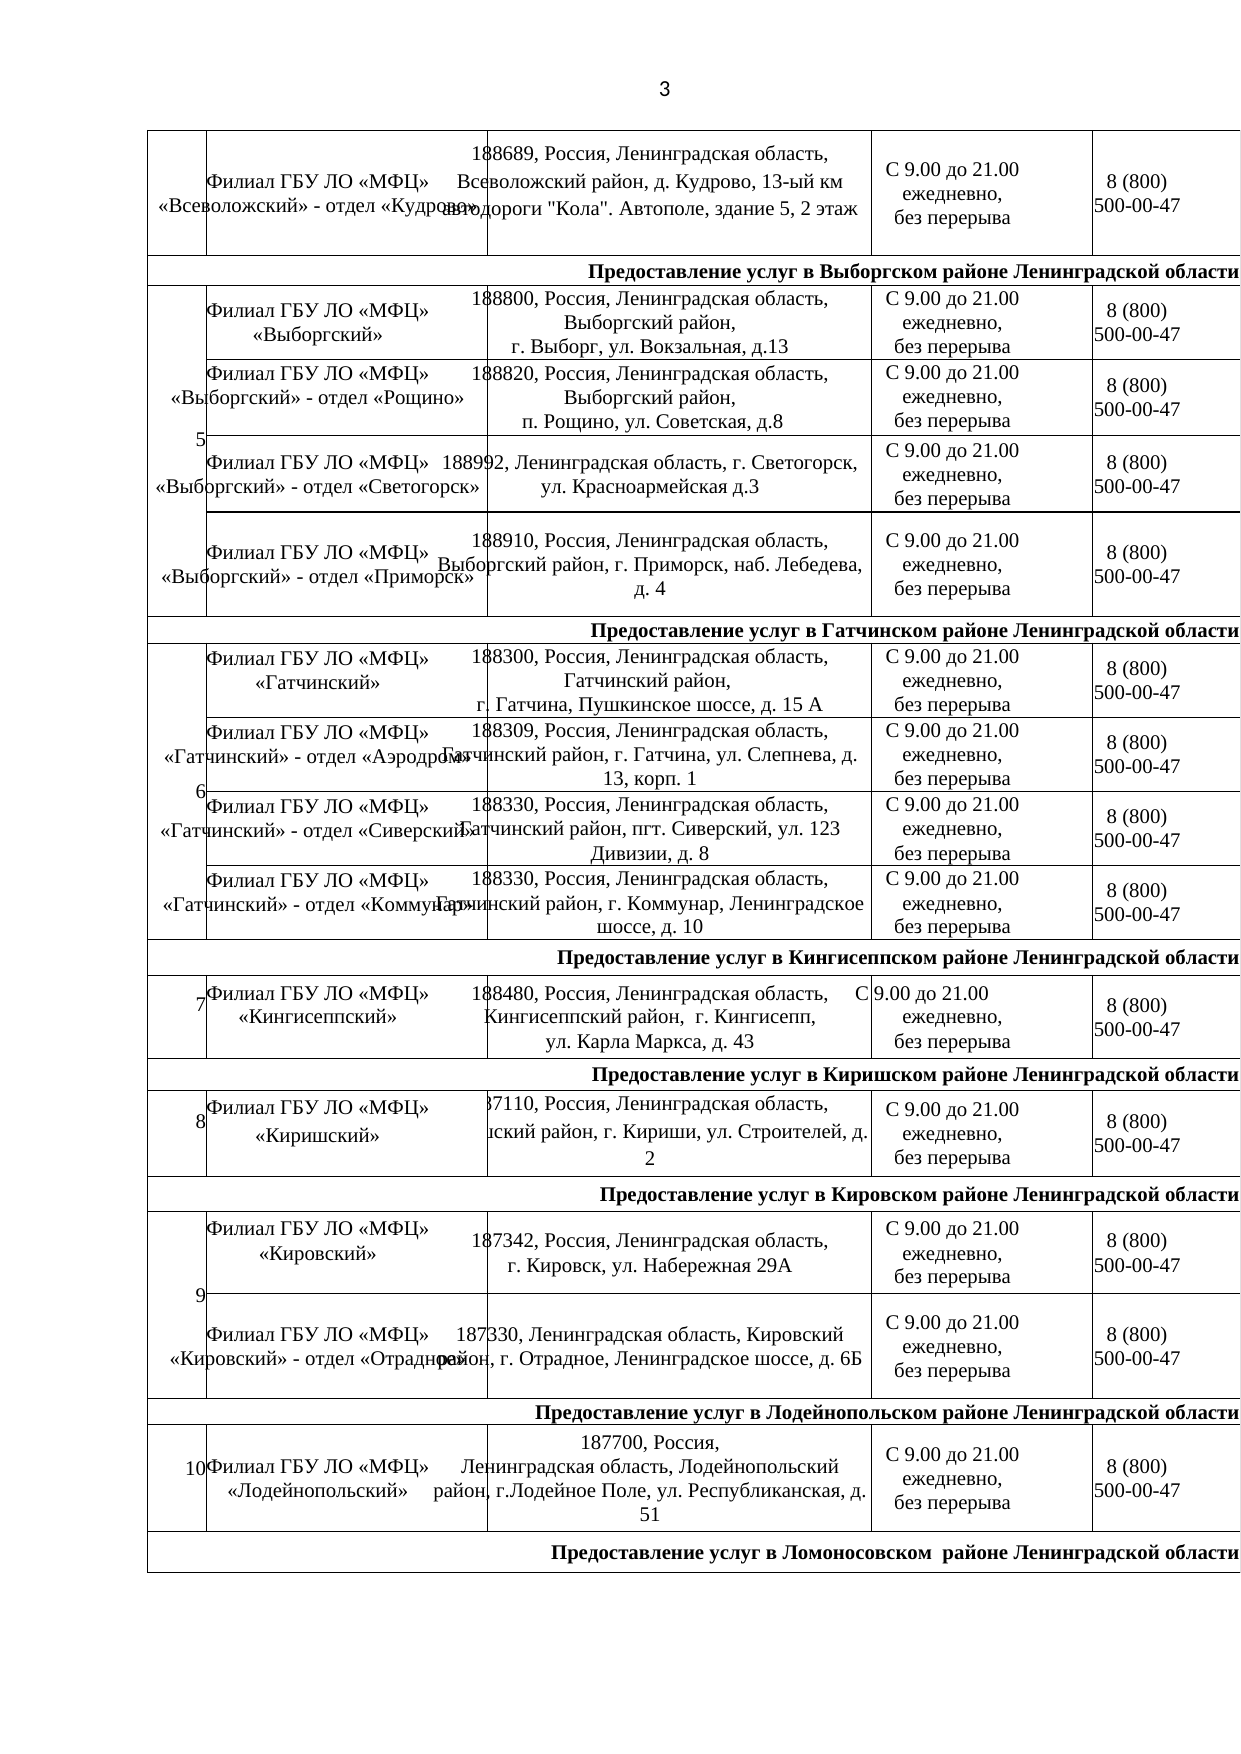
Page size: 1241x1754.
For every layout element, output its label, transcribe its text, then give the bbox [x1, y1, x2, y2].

table_cell Филиал ГБУ ЛО «МФЦ» «Гатчинский» - отдел «Сиверский» [207, 792, 487, 865]
table_cell Филиал ГБУ ЛО «МФЦ» «Киришский» [207, 1091, 487, 1176]
table_cell 8 (800) 500-00-47 [1093, 866, 1240, 939]
table_cell 187342, Россия, Ленинградская область, г. Кировск, ул. Набережная 29А [488, 1212, 871, 1293]
table_cell Филиал ГБУ ЛО «МФЦ» «Выборгский» - отдел «Рощино» [207, 360, 487, 435]
table_cell С 9.00 до 21.00 ежедневно, без перерыва [872, 436, 1092, 511]
table_cell С 9.00 до 21.00 ежедневно, без перерыва [872, 976, 1092, 1057]
table_cell 187700, Россия, Ленинградская область, Лодейнопольский район, г.Лодейное Поле, ул. Республиканская, д. 51 [488, 1425, 871, 1531]
table_cell Филиал ГБУ ЛО «МФЦ» «Выборгский» - отдел «Приморск» [207, 513, 487, 616]
table_cell Филиал ГБУ ЛО «МФЦ» «Всеволожский» - отдел «Кудрово» [207, 131, 487, 255]
table_cell 188689, Россия, Ленинградская область, Всеволожский район, д. Кудрово, 13-ый км автодороги "Кола". Автополе, здание 5, 2 этаж [488, 131, 871, 255]
table_cell С 9.00 до 21.00 ежедневно, без перерыва [872, 1294, 1092, 1398]
table_cell 188800, Россия, Ленинградская область, Выборгский район, г. Выборг, ул. Вокзальная, д.13 [488, 286, 871, 358]
table_cell Предоставление услуг в Лодейнопольском районе Ленинградской области [148, 1399, 1240, 1424]
table_cell 6 [148, 644, 206, 939]
table_cell С 9.00 до 21.00 ежедневно, без перерыва [872, 644, 1092, 717]
table_cell С 9.00 до 21.00 ежедневно, без перерыва [872, 866, 1092, 939]
table_cell 188992, Ленинградская область, г. Светогорск, ул. Красноармейская д.3 [488, 436, 871, 511]
table_cell Филиал ГБУ ЛО «МФЦ» «Кингисеппский» [207, 976, 487, 1057]
table_cell 8 (800) 500-00-47 [1093, 513, 1240, 616]
table_cell С 9.00 до 21.00 ежедневно, без перерыва [872, 1212, 1092, 1293]
table_cell 8 (800) 500-00-47 [1093, 1294, 1240, 1398]
table_cell 8 (800) 500-00-47 [1093, 976, 1240, 1057]
table_cell С 9.00 до 21.00 ежедневно, без перерыва [872, 1425, 1092, 1531]
table_cell С 9.00 до 21.00 ежедневно, без перерыва [872, 513, 1092, 616]
table_cell 8 (800) 500-00-47 [1093, 1425, 1240, 1531]
table_cell Филиал ГБУ ЛО «МФЦ» «Выборгский» - отдел «Светогорск» [207, 436, 487, 511]
table_cell Предоставление услуг в Кингисеппском районе Ленинградской области [148, 940, 1240, 975]
table_cell Предоставление услуг в Выборгском районе Ленинградской области [148, 256, 1240, 285]
table_cell С 9.00 до 21.00 ежедневно, без перерыва [872, 1091, 1092, 1176]
table_cell Предоставление услуг в Кировском районе Ленинградской области [148, 1177, 1240, 1211]
table_cell 187110, Россия, Ленинградская область, Киришский район, г. Кириши, ул. Строителей, д. 2 [488, 1091, 871, 1176]
table_cell С 9.00 до 21.00 ежедневно, без перерыва [872, 718, 1092, 791]
table_cell С 9.00 до 21.00 ежедневно, без перерыва [872, 360, 1092, 435]
table_cell 188480, Россия, Ленинградская область, Кингисеппский район, г. Кингисепп, ул. Карла Маркса, д. 43 [488, 976, 871, 1057]
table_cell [872, 131, 1092, 255]
table_cell Филиал ГБУ ЛО «МФЦ» «Кировский» - отдел «Отрадное» [207, 1294, 487, 1398]
table_cell 8 (800) 500-00-47 [1093, 1091, 1240, 1176]
table_cell 8 (800) 500-00-47 [1093, 1212, 1240, 1293]
table_cell 9 [148, 1212, 206, 1398]
table_cell 8 (800) 500-00-47 [1093, 286, 1240, 358]
table_cell 10 [148, 1425, 206, 1531]
table_cell 5 [148, 286, 206, 616]
table_cell Предоставление услуг в Ломоносовском районе Ленинградской области [148, 1532, 1240, 1572]
table_cell Предоставление услуг в Гатчинском районе Ленинградской области [148, 617, 1240, 643]
table_cell Филиал ГБУ ЛО «МФЦ» «Гатчинский» - отдел «Аэродром» [207, 718, 487, 791]
table_cell С 9.00 до 21.00 ежедневно, без перерыва [872, 286, 1092, 358]
table_cell 8 (800) 500-00-47 [1093, 131, 1240, 255]
table_cell 8 (800) 500-00-47 [1093, 718, 1240, 791]
table_cell Предоставление услуг в Киришском районе Ленинградской области [148, 1059, 1240, 1090]
table_cell С 9.00 до 21.00 ежедневно, без перерыва [872, 792, 1092, 865]
table_cell 7 [148, 976, 206, 1057]
table_cell Филиал ГБУ ЛО «МФЦ» «Гатчинский» - отдел «Коммунар» [207, 866, 487, 939]
table_cell Филиал ГБУ ЛО «МФЦ» «Гатчинский» [207, 644, 487, 717]
table_cell 8 (800) 500-00-47 [1093, 644, 1240, 717]
table_cell Филиал ГБУ ЛО «МФЦ» «Лодейнопольский» [207, 1425, 487, 1531]
table_cell 8 (800) 500-00-47 [1093, 360, 1240, 435]
table_cell 187330, Ленинградская область, Кировский район, г. Отрадное, Ленинградское шоссе, д. 6Б [488, 1294, 871, 1398]
table_cell 8 (800) 500-00-47 [1093, 792, 1240, 865]
table_cell 188820, Россия, Ленинградская область, Выборгский район, п. Рощино, ул. Советская, д.8 [488, 360, 871, 435]
table_cell 8 (800) 500-00-47 [1093, 436, 1240, 511]
table_cell Филиал ГБУ ЛО «МФЦ» «Выборгский» [207, 286, 487, 358]
table_cell 188910, Россия, Ленинградская область, Выборгский район, г. Приморск, наб. Лебедева, д. 4 [488, 513, 871, 616]
table_cell 8 [148, 1091, 206, 1176]
table_cell Филиал ГБУ ЛО «МФЦ» «Кировский» [207, 1212, 487, 1293]
